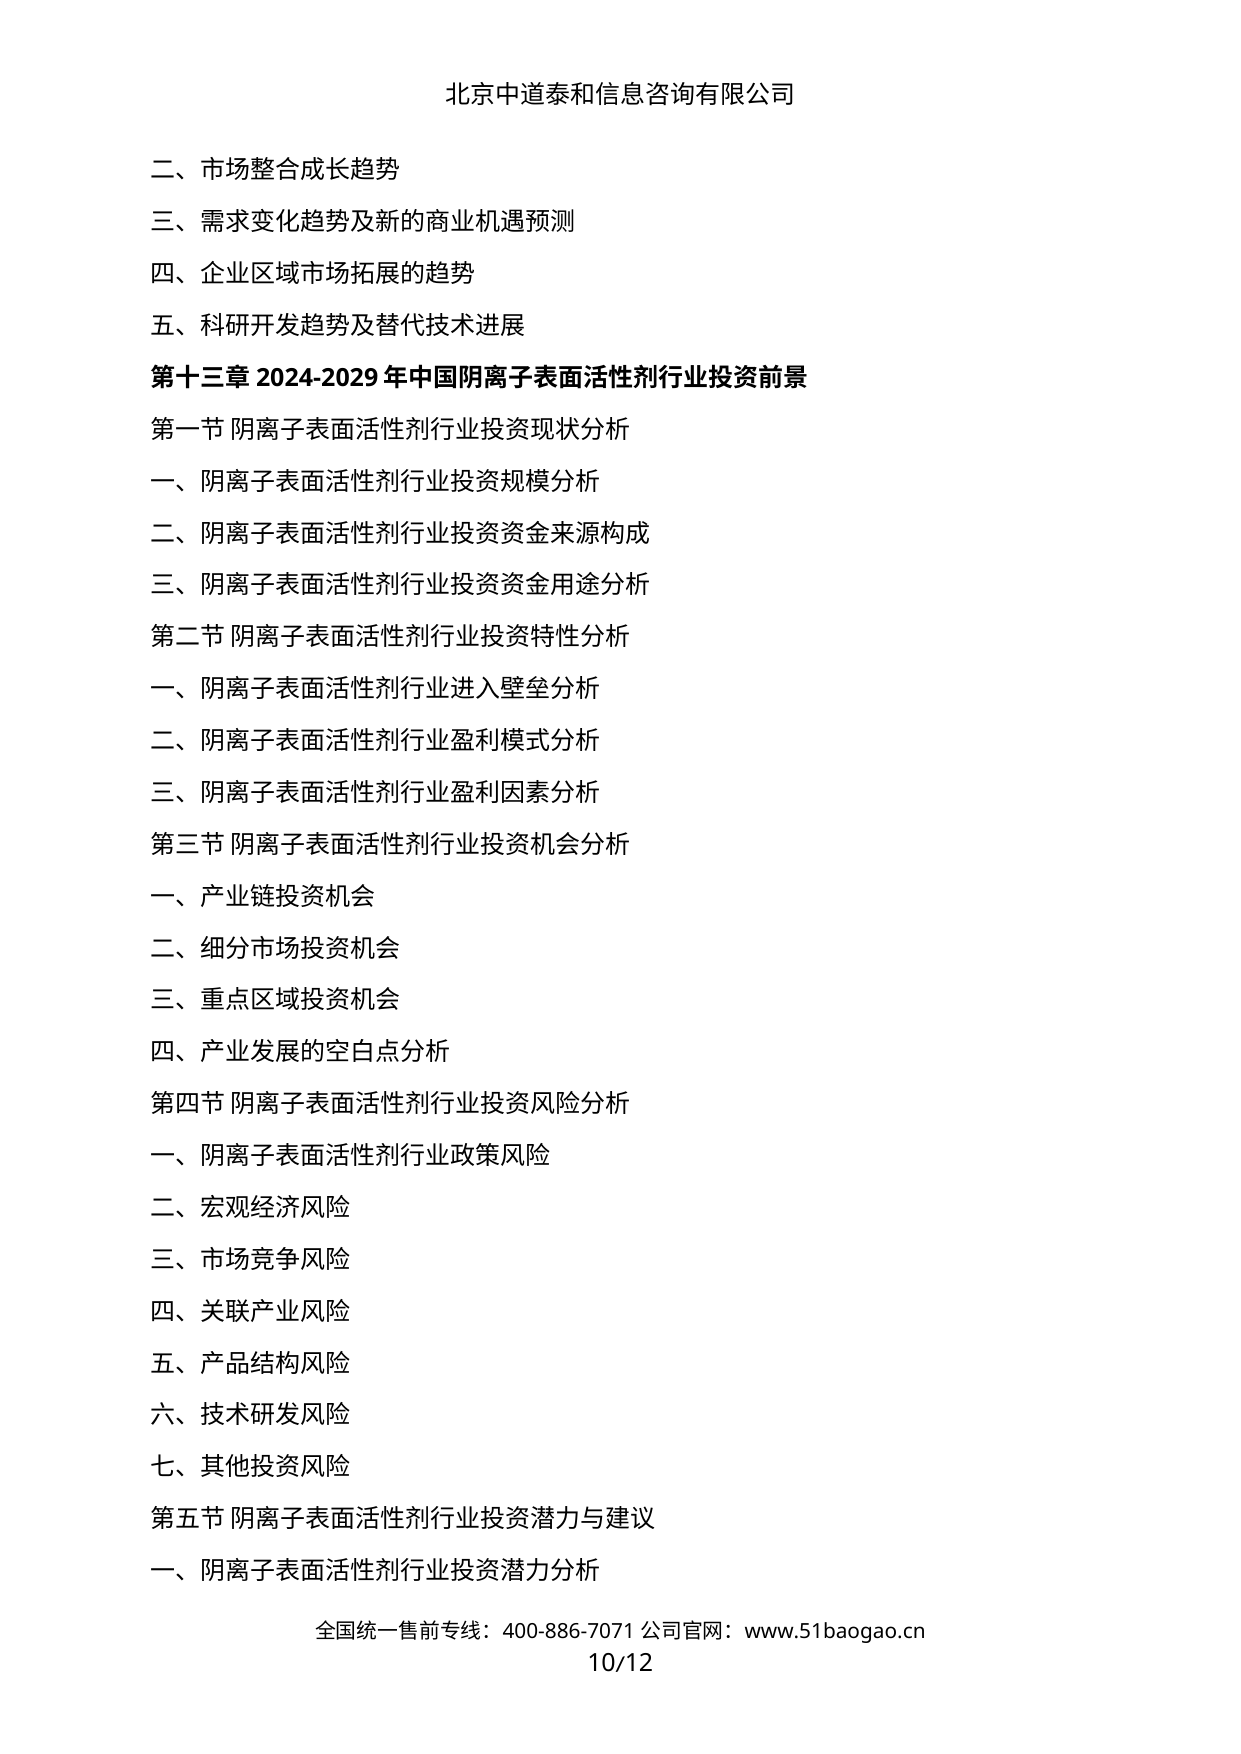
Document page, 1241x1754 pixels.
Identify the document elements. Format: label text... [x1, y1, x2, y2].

text 二、市场整合成长趋势 [150, 150, 1090, 186]
text 一、阴离子表面活性剂行业政策风险 [150, 1136, 1090, 1172]
text 三、需求变化趋势及新的商业机遇预测 [150, 202, 1090, 238]
text 第五节 阴离子表面活性剂行业投资潜力与建议 [150, 1499, 1090, 1535]
text 一、阴离子表面活性剂行业投资规模分析 [150, 461, 1090, 497]
text 一、产业链投资机会 [150, 876, 1090, 912]
text 五、产品结构风险 [150, 1343, 1090, 1379]
text 五、科研开发趋势及替代技术进展 [150, 306, 1090, 342]
text 二、细分市场投资机会 [150, 928, 1090, 964]
text 一、阴离子表面活性剂行业投资潜力分析 [150, 1551, 1090, 1587]
text 三、重点区域投资机会 [150, 980, 1090, 1016]
text 第一节 阴离子表面活性剂行业投资现状分析 [150, 409, 1090, 446]
text 六、技术研发风险 [150, 1395, 1090, 1431]
text 二、宏观经济风险 [150, 1187, 1090, 1224]
text 四、企业区域市场拓展的趋势 [150, 254, 1090, 290]
text 三、阴离子表面活性剂行业投资资金用途分析 [150, 565, 1090, 601]
text 第三节 阴离子表面活性剂行业投资机会分析 [150, 824, 1090, 861]
text 第四节 阴离子表面活性剂行业投资风险分析 [150, 1084, 1090, 1120]
text 三、市场竞争风险 [150, 1239, 1090, 1276]
text 四、产业发展的空白点分析 [150, 1032, 1090, 1068]
text 二、阴离子表面活性剂行业盈利模式分析 [150, 721, 1090, 757]
text 四、关联产业风险 [150, 1291, 1090, 1327]
text 二、阴离子表面活性剂行业投资资金来源构成 [150, 513, 1090, 549]
text 第十三章 2024-2029年中国阴离子表面活性剂行业投资前景 [150, 357, 1090, 394]
text 三、阴离子表面活性剂行业盈利因素分析 [150, 772, 1090, 809]
text 第二节 阴离子表面活性剂行业投资特性分析 [150, 617, 1090, 653]
text 一、阴离子表面活性剂行业进入壁垒分析 [150, 669, 1090, 705]
text 七、其他投资风险 [150, 1447, 1090, 1483]
